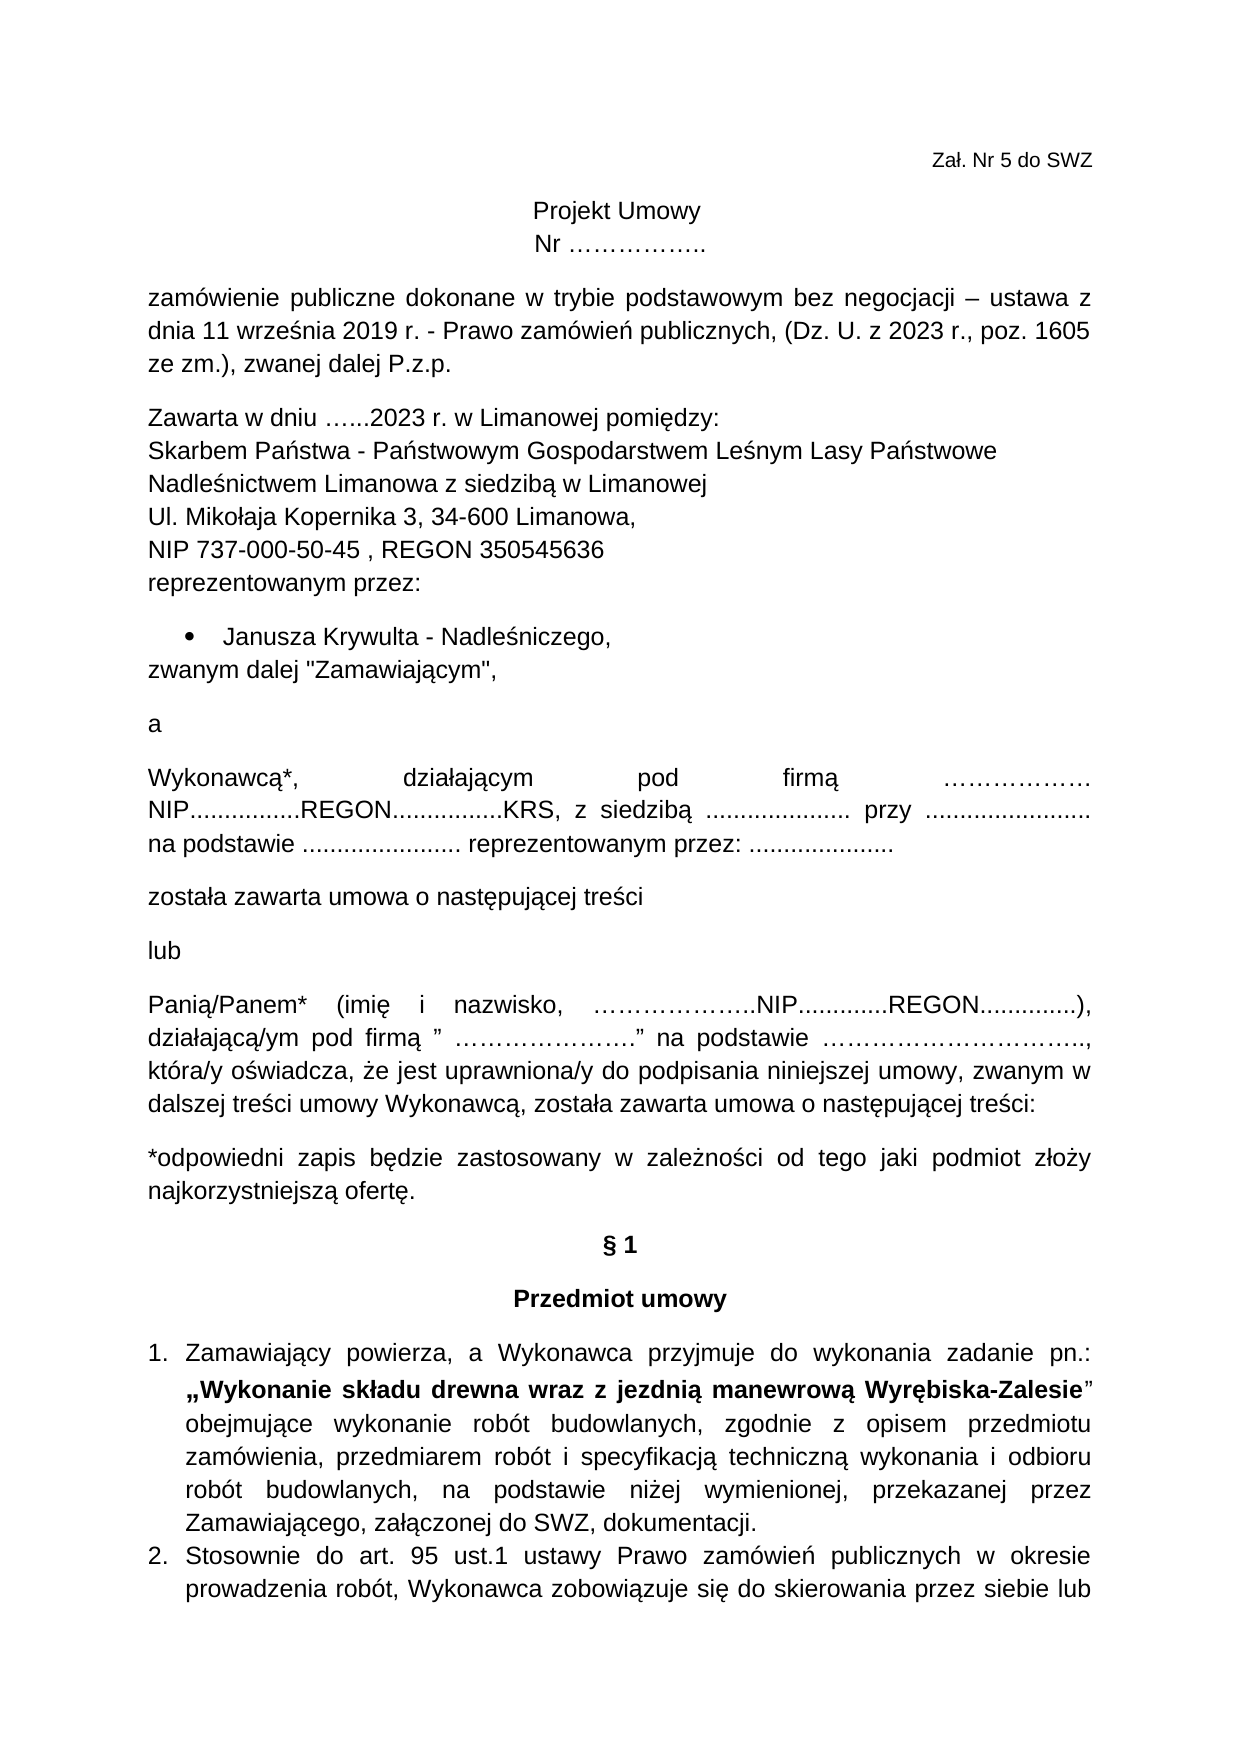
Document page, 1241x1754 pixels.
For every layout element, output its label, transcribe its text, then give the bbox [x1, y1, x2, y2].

text Przedmiot umowy [148, 1284, 1093, 1312]
text zwanym dalej "Zamawiającym", [148, 655, 1093, 683]
list Zamawiający powierza, a Wykonawca przyjmuje do wykonania zadanie pn.: „Wykonanie składu drewna wraz z jezdnią manewrową Wyrębiska-Zalesie” obejmujące wykonanie robót budowlanych, zgodnie z opisem przedmiotu zamówienia, przedmiarem robót i specyfikacją techniczną wykonania i odbioru robót budowlanych, na podstawie niżej wymienionej, przekazanej przez Zamawiającego, załączonej do SWZ, dokumentacji. [148, 1338, 1093, 1537]
text Zawarta w dniu …...2023 r. w Limanowej pomiędzy: [148, 403, 1093, 431]
text a [148, 709, 1093, 737]
text lub [148, 936, 1093, 965]
text Nadleśnictwem Limanowa z siedzibą w Limanowej [148, 469, 1093, 497]
text Zał. Nr 5 do SWZ [148, 148, 1093, 172]
text Wykonawcą*, działającym pod firmą ………………NIP................REGON................KRS, z siedzibą ..................... przy ........................ na podstawie ....................... reprezentowanym przez: ..................... [148, 762, 1093, 857]
text Projekt Umowy Nr …………….. [148, 196, 1093, 258]
list Janusza Krywulta - Nadleśniczego, [185, 622, 1093, 651]
text Ul. Mikołaja Kopernika 3, 34-600 Limanowa, [148, 502, 1093, 531]
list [148, 1541, 1093, 1603]
text zamówienie publiczne dokonane w trybie podstawowym bez negocjacji – ustawa z dnia 11 września 2019 r. - Prawo zamówień publicznych, (Dz. U. z 2023 r., poz. 1605 ze zm.), zwanej dalej P.z.p. [148, 283, 1093, 378]
text została zawarta umowa o następującej treści [148, 882, 1093, 911]
text *odpowiedni zapis będzie zastosowany w zależności od tego jaki podmiot złoży najkorzystniejszą ofertę. [148, 1143, 1093, 1205]
text § 1 [148, 1230, 1093, 1259]
text Skarbem Państwa - Państwowym Gospodarstwem Leśnym Lasy Państwowe [148, 436, 1093, 464]
text reprezentowanym przez: [148, 568, 1093, 597]
text Panią/Panem* (imię i nazwisko, ………………..NIP.............REGON..............), działającą/ym pod firmą ” ………………….” na podstawie ………………………….., która/y oświadcza, że jest uprawniona/y do podpisania niniejszej umowy, zwanym w dalszej treści umowy Wykonawcą, została zawarta umowa o następującej treści: [148, 990, 1093, 1118]
text NIP 737-000-50-45 , REGON 350545636 [148, 535, 1093, 563]
